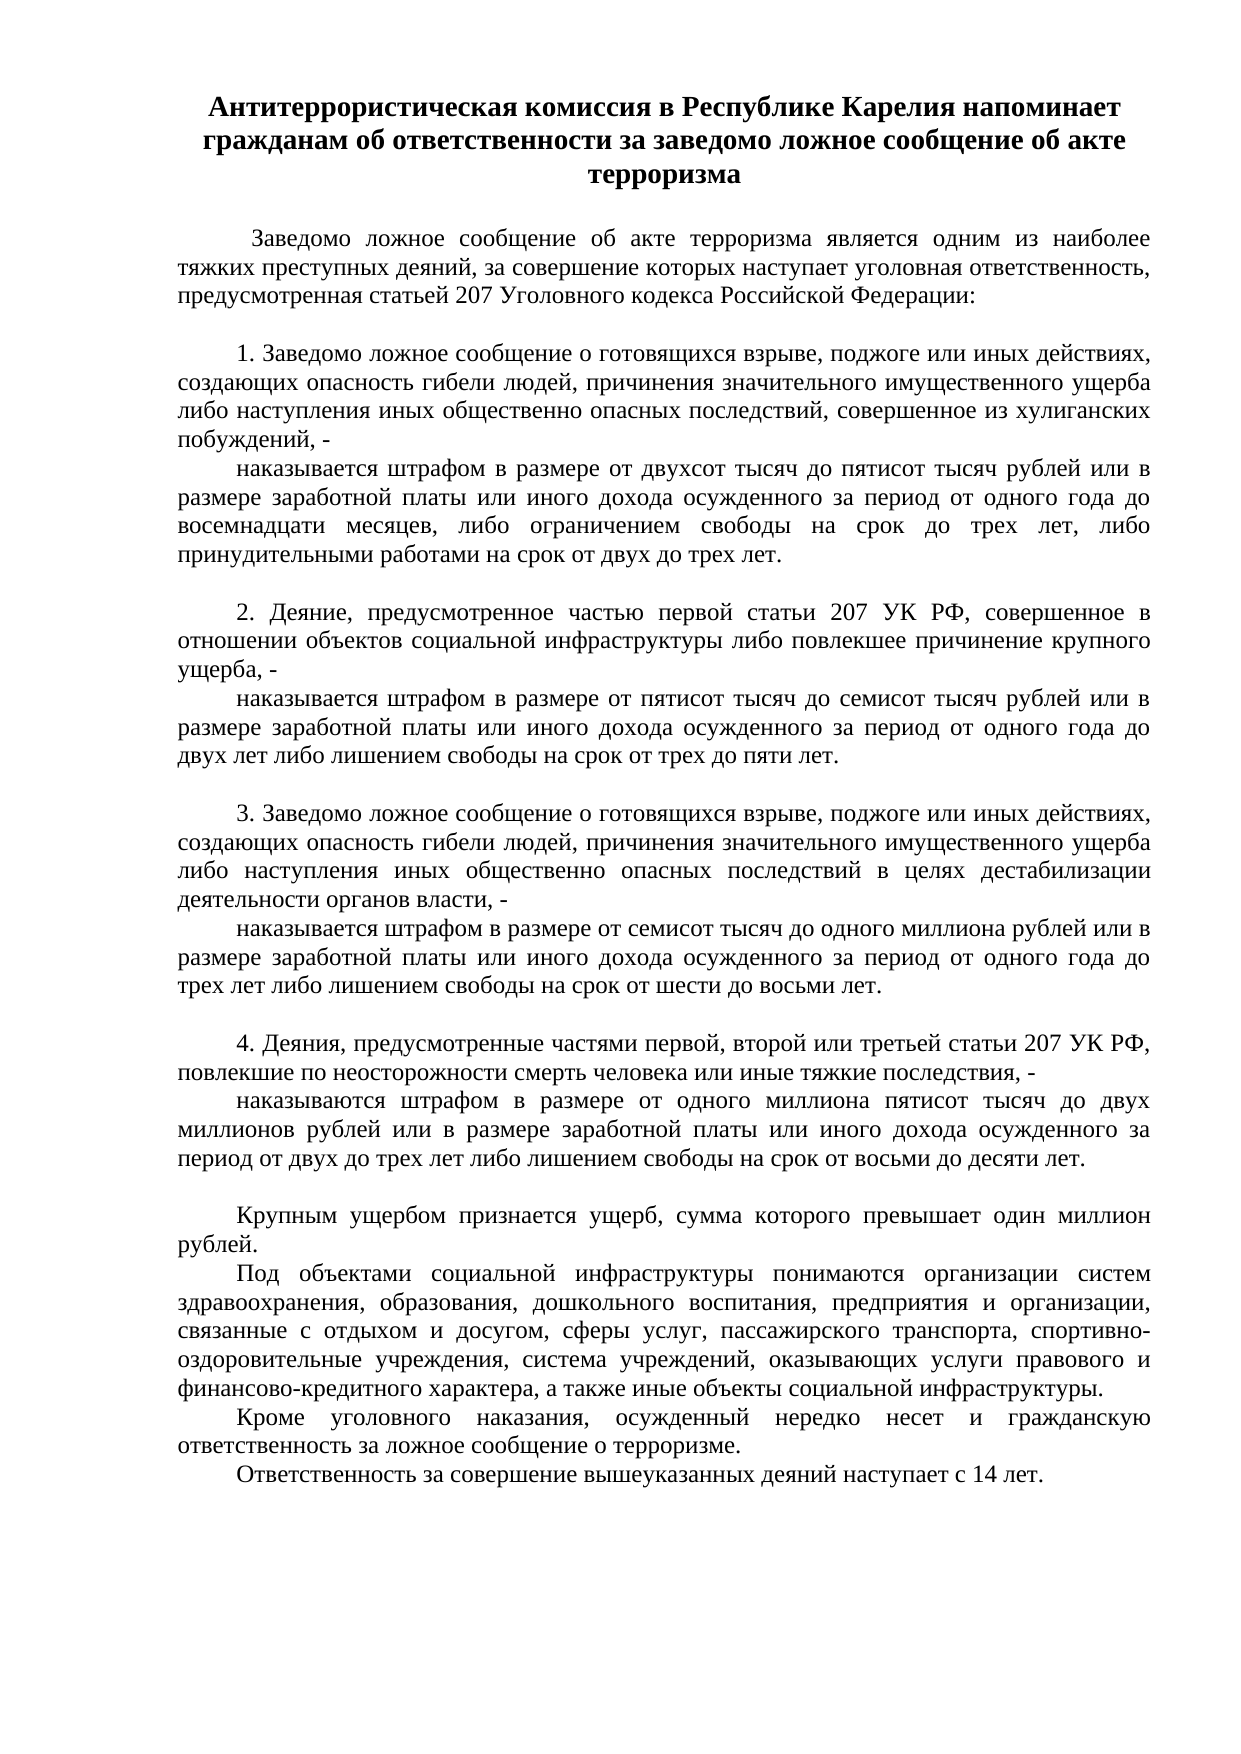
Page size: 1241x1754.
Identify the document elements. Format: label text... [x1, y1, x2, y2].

text Ответственность за совершение вышеуказанных деяний наступает с 14 лет. [177, 1459, 1152, 1488]
text наказывается штрафом в размере от пятисот тысяч до семисот тысяч рублей или в размере заработной платы или иного дохода осужденного за период от одного года до двух лет либо лишением свободы на срок от трех до пяти лет. [177, 683, 1152, 769]
text Крупным ущербом признается ущерб, сумма которого превышает один миллион рублей. [177, 1200, 1152, 1258]
text Антитеррористическая комиссия в Республике Карелия напоминает гражданам об ответственности за заведомо ложное сообщение об акте терроризма [177, 89, 1152, 189]
text Кроме уголовного наказания, осужденный нередко несет и гражданскую ответственность за ложное сообщение о терроризме. [177, 1402, 1152, 1459]
text наказывается штрафом в размере от двухсот тысяч до пятисот тысяч рублей или в размере заработной платы или иного дохода осужденного за период от одного года до восемнадцати месяцев, либо ограничением свободы на срок до трех лет, либо принудительными работами на срок от двух до трех лет. [177, 453, 1152, 568]
text наказываются штрафом в размере от одного миллиона пятисот тысяч до двух миллионов рублей или в размере заработной платы или иного дохода осужденного за период от двух до трех лет либо лишением свободы на срок от восьми до десяти лет. [177, 1085, 1152, 1172]
text 3. Заведомо ложное сообщение о готовящихся взрыве, поджоге или иных действиях, создающих опасность гибели людей, причинения значительного имущественного ущерба либо наступления иных общественно опасных последствий в целях дестабилизации деятельности органов власти, - [177, 798, 1152, 913]
text Под объектами социальной инфраструктуры понимаются организации систем здравоохранения, образования, дошкольного воспитания, предприятия и организации, связанные с отдыхом и досугом, сферы услуг, пассажирского транспорта, спортивно-оздоровительные учреждения, система учреждений, оказывающих услуги правового и финансово-кредитного характера, а также иные объекты социальной инфраструктуры. [177, 1258, 1152, 1402]
text 2. Деяние, предусмотренное частью первой статьи 207 УК РФ, совершенное в отношении объектов социальной инфраструктуры либо повлекшее причинение крупного ущерба, - [177, 597, 1152, 683]
text 4. Деяния, предусмотренные частями первой, второй или третьей статьи 207 УК РФ, повлекшие по неосторожности смерть человека или иные тяжкие последствия, - [177, 1028, 1152, 1085]
text 1. Заведомо ложное сообщение о готовящихся взрыве, поджоге или иных действиях, создающих опасность гибели людей, причинения значительного имущественного ущерба либо наступления иных общественно опасных последствий, совершенное из хулиганских побуждений, - [177, 338, 1152, 453]
text Заведомо ложное сообщение об акте терроризма является одним из наиболее тяжких преступных деяний, за совершение которых наступает уголовная ответственность, предусмотренная статьей 207 Уголовного кодекса Российской Федерации: [177, 223, 1152, 309]
text наказывается штрафом в размере от семисот тысяч до одного миллиона рублей или в размере заработной платы или иного дохода осужденного за период от одного года до трех лет либо лишением свободы на срок от шести до восьми лет. [177, 913, 1152, 999]
